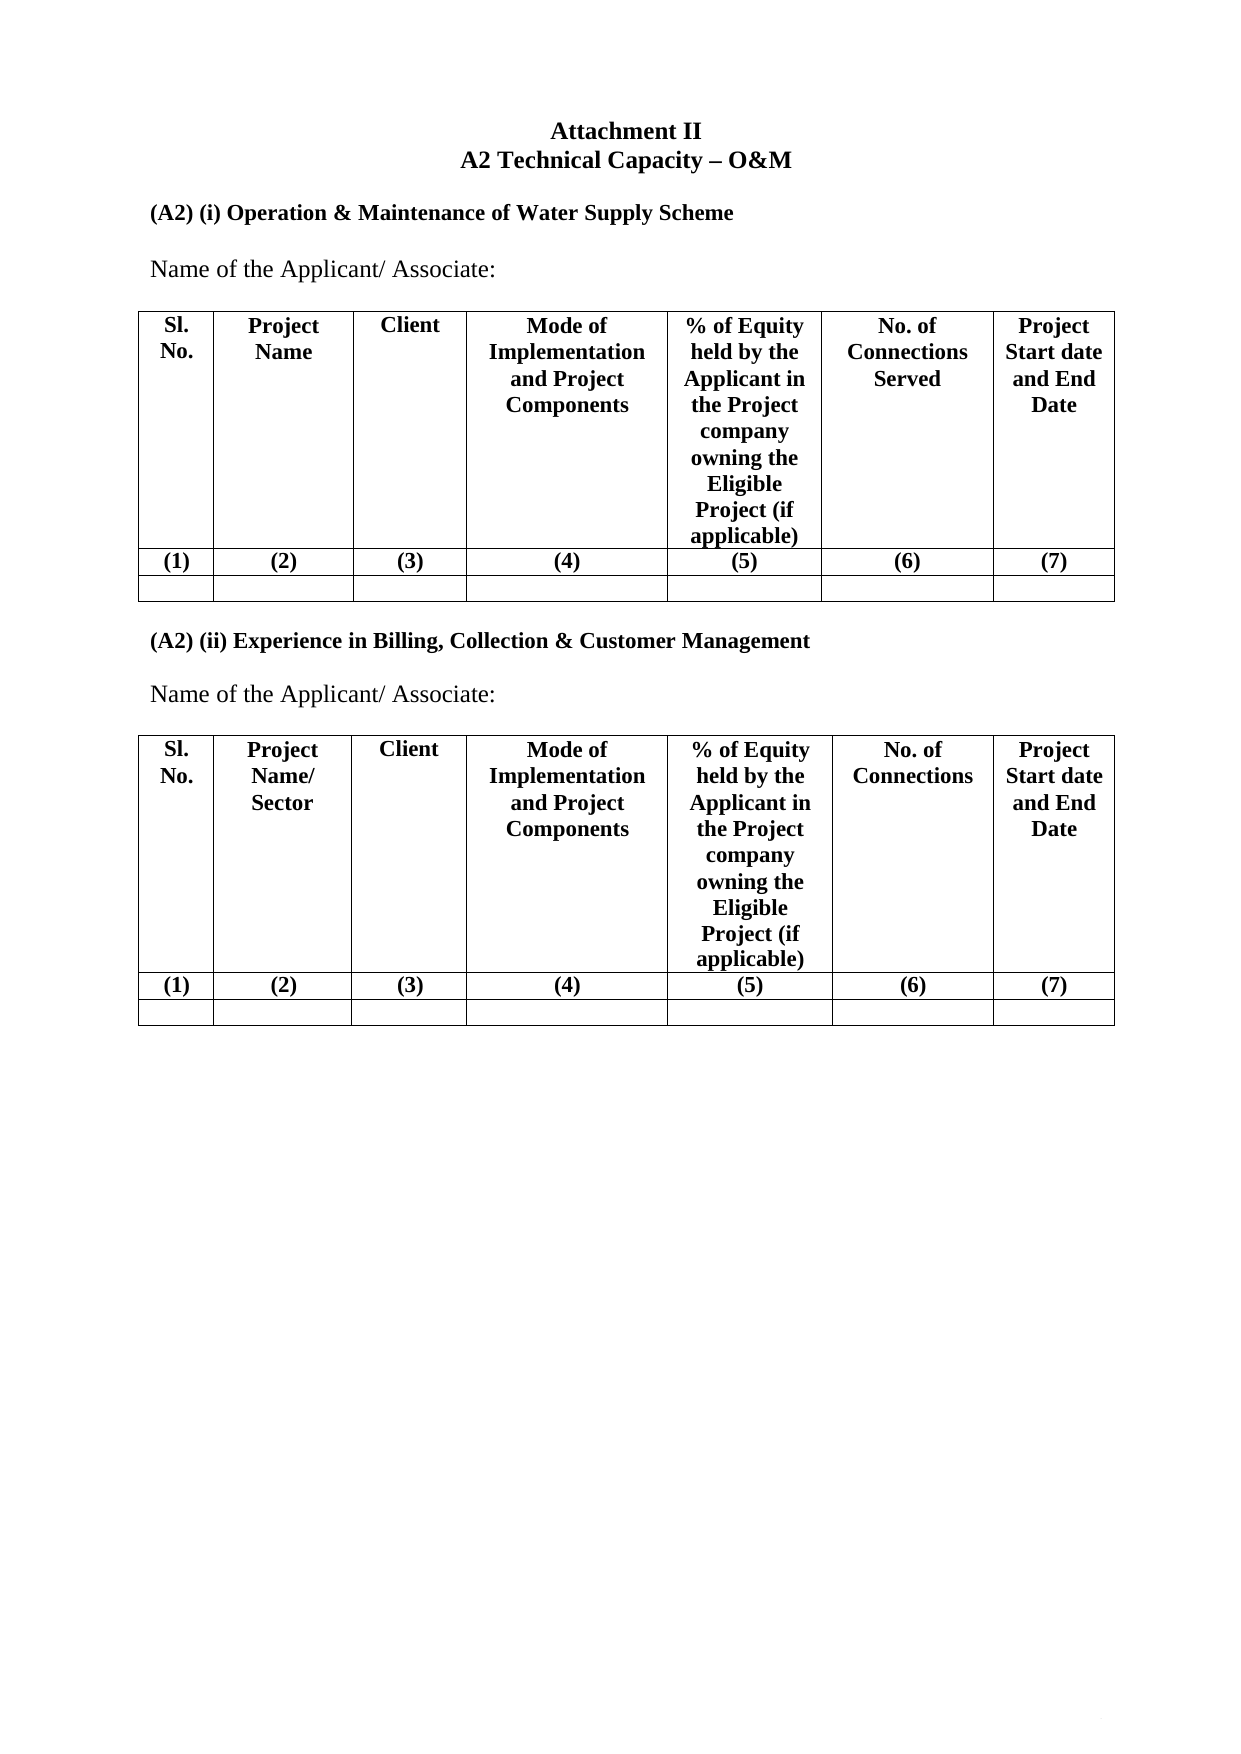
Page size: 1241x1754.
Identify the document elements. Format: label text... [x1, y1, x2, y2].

table_cell [994, 576, 1114, 601]
text A2 Technical Capacity – O&M (A2) (i) Operation & Maintenance of Water Supply Scheme Name of the Applicant/ Associate: [150, 145, 792, 283]
text (A2) (ii) Experience in Billing, Collection & Customer Management [150, 627, 1198, 653]
table_cell [668, 1000, 832, 1025]
table_header No. of Connections [833, 736, 993, 972]
table_cell [668, 576, 821, 601]
table_cell (1) [139, 549, 213, 574]
table_cell [214, 1000, 351, 1025]
text Name of the Applicant/ Associate: [150, 679, 1198, 708]
table_cell (3) [354, 549, 466, 574]
table_header Client [354, 312, 466, 548]
table_cell [352, 1000, 466, 1025]
table_cell [467, 576, 667, 601]
table_header Client [352, 736, 466, 972]
table_cell (2) [214, 973, 351, 999]
table_header % of Equity held by the Applicant in the Project company owning the Eligible Project (if applicable) [668, 736, 832, 972]
table_cell [467, 1000, 667, 1025]
table_cell [139, 1000, 213, 1025]
table_header Project Name [214, 312, 353, 548]
table_header Project Name/ Sector [214, 736, 351, 972]
table_cell (7) [994, 973, 1114, 999]
table_cell [214, 576, 353, 601]
table_header Project Start date and End Date [994, 312, 1114, 548]
table_cell [139, 576, 213, 601]
table_header No. of Connections Served [822, 312, 993, 548]
table_cell [354, 576, 466, 601]
table_cell (1) [139, 973, 213, 999]
table_cell (6) [833, 973, 993, 999]
table_cell [833, 1000, 993, 1025]
table_cell (7) [994, 549, 1114, 574]
table_cell [822, 576, 993, 601]
table_cell (4) [467, 549, 667, 574]
table_cell (4) [467, 973, 667, 999]
table_cell (3) [352, 973, 466, 999]
table_header % of Equity held by the Applicant in the Project company owning the Eligible Project (if applicable) [668, 312, 821, 548]
table_header Mode of Implementation and Project Components [467, 736, 667, 972]
table_header Sl. No. [139, 312, 213, 548]
table_cell (6) [822, 549, 993, 574]
table_header Sl. No. [139, 736, 213, 972]
table_cell (2) [214, 549, 353, 574]
table_cell (5) [668, 549, 821, 574]
table_cell [994, 1000, 1114, 1025]
table_cell (5) [668, 973, 832, 999]
table_header Mode of Implementation and Project Components [467, 312, 667, 548]
table_header Project Start date and End Date [994, 736, 1114, 972]
subtitle Attachment II [550, 116, 1198, 145]
